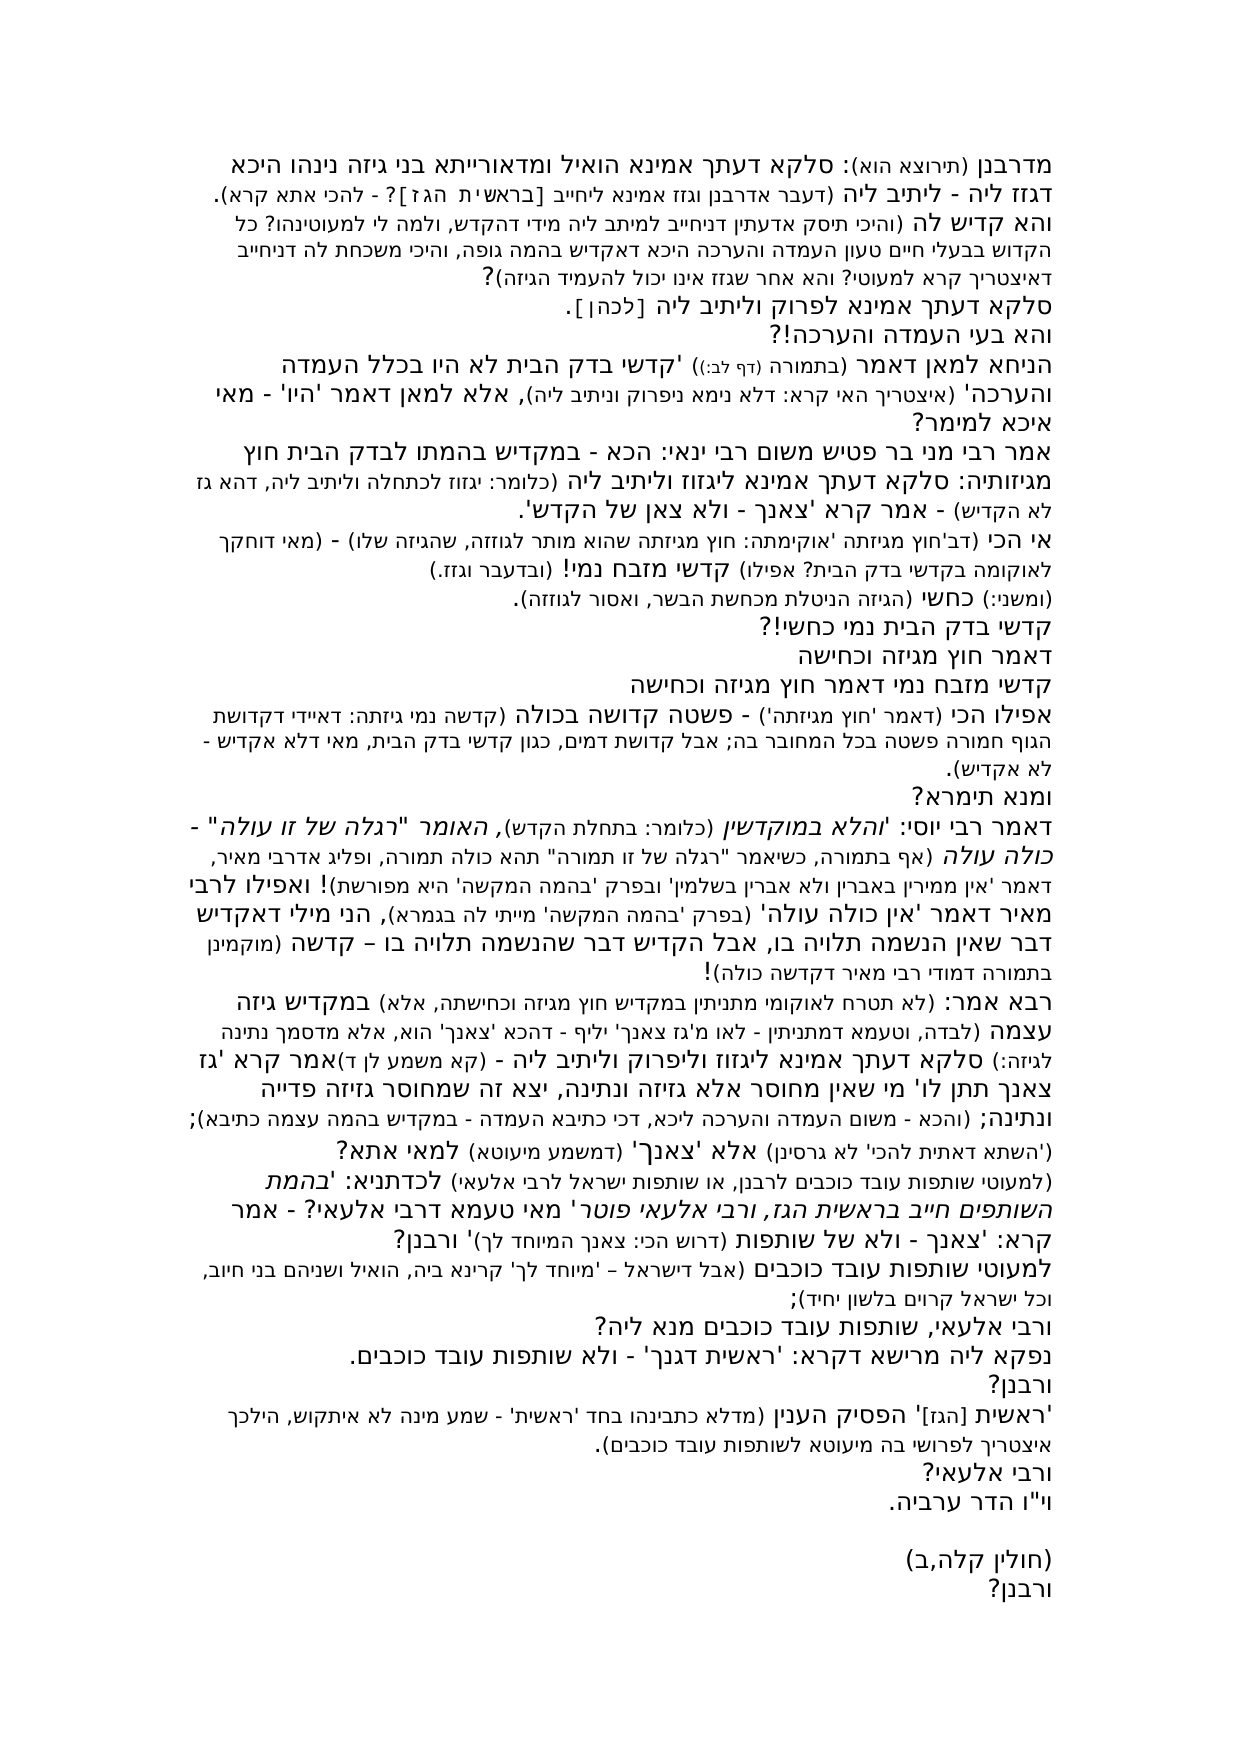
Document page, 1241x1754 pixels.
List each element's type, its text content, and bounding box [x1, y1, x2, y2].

text והא בעי העמדה והערכה!? [187, 321, 1053, 350]
text דאמר חוץ מגיזה וכחישה [187, 642, 1053, 671]
text רבא אמר: (לא תטרח לאוקומי מתניתין במקדיש חוץ מגיזה וכחישתה, אלא) במקדיש גיזה עצמה (לבדה, וטעמא דמתניתין - לאו מ'גז צאנך' יליף - דהכא 'צאנך' הוא, אלא מדסמך נתינה לגיזה:) סלקא דעתך אמינא ליגזוז וליפרוק וליתיב ליה - (קא משמע לן ד)אמר קרא 'גז צאנך תתן לו' מי שאין מחוסר אלא גזיזה ונתינה, יצא זה שמחוסר גזיזה פדייה ונתינה; (והכא - משום העמדה והערכה ליכא, דכי כתיבא העמדה - במקדיש בהמה עצמה כתיבא); [187, 987, 1053, 1132]
text סלקא דעתך אמינא לפרוק וליתיב ליה [לכהן]. [187, 291, 1053, 321]
text ורבי אלעאי? [187, 1458, 1053, 1487]
text ורבנן? [187, 1371, 1053, 1400]
text ורבי אלעאי, שותפות עובד כוכבים מנא ליה? [187, 1312, 1053, 1341]
text ('השתא דאתית להכי' לא גרסינן) אלא 'צאנך' (דמשמע מיעוטא) למאי אתא? [187, 1132, 1053, 1166]
text (ומשני:) כחשי (הגיזה הניטלת מכחשת הבשר, ואסור לגוזזה). [187, 583, 1053, 612]
text אפילו הכי (דאמר 'חוץ מגיזתה') - פשטה קדושה בכולה (קדשה נמי גיזתה: דאיידי דקדושת הגוף חמורה פשטה בכל המחובר בה; אבל קדושת דמים, כגון קדשי בדק הבית, מאי דלא אקדיש - לא אקדיש). [187, 700, 1053, 782]
text וי"ו הדר ערביה. [187, 1487, 1053, 1516]
text קדשי מזבח נמי דאמר חוץ מגיזה וכחישה [187, 671, 1053, 700]
text קדשי בדק הבית נמי כחשי!? [187, 612, 1053, 642]
text מדרבנן (תירוצא הוא): סלקא דעתך אמינא הואיל ומדאורייתא בני גיזה נינהו היכא דגזז ליה - ליתיב ליה (דעבר אדרבנן וגזז אמינא ליחייב [בראשית הגז]? - להכי אתא קרא). [187, 150, 1053, 209]
text אמר רבי מני בר פטיש משום רבי ינאי: הכא - במקדיש בהמתו לבדק הבית חוץ מגיזותיה: סלקא דעתך אמינא ליגזוז וליתיב ליה (כלומר: יגזוז לכתחלה וליתיב ליה, דהא גז לא הקדיש) - אמר קרא 'צאנך - ולא צאן של הקדש'. [187, 437, 1053, 525]
text (חולין קלה,ב) [187, 1545, 1053, 1574]
text 'ראשית [הגז]' הפסיק הענין (מדלא כתבינהו בחד 'ראשית' - שמע מינה לא איתקוש, הילכך איצטריך לפרושי בה מיעוטא לשותפות עובד כוכבים). [187, 1400, 1053, 1458]
text אי הכי (דב'חוץ מגיזתה 'אוקימתה: חוץ מגיזתה שהוא מותר לגוזזה, שהגיזה שלו) - (מאי דוחקך לאוקומה בקדשי בדק הבית? אפילו) קדשי מזבח נמי! (ובדעבר וגזז.) [187, 525, 1053, 583]
text ומנא תימרא? [187, 782, 1053, 812]
text למעוטי שותפות עובד כוכבים (אבל דישראל – 'מיוחד לך' קרינא ביה, הואיל ושניהם בני חיוב, וכל ישראל קרוים בלשון יחיד); [187, 1254, 1053, 1312]
text הניחא למאן דאמר (בתמורה (דף לב:)) 'קדשי בדק הבית לא היו בכלל העמדה והערכה' (איצטריך האי קרא: דלא נימא ניפרוק וניתיב ליה), אלא למאן דאמר 'היו' - מאי איכא למימר? [187, 350, 1053, 437]
text דאמר רבי יוסי: 'והלא במוקדשין (כלומר: בתחלת הקדש), האומר "רגלה של זו עולה" - כולה עולה (אף בתמורה, כשיאמר "רגלה של זו תמורה" תהא כולה תמורה, ופליג אדרבי מאיר, דאמר 'אין ממירין באברין ולא אברין בשלמין' ובפרק 'בהמה המקשה' היא מפורשת)! ואפילו לרבי מאיר דאמר 'אין כולה עולה' (בפרק 'בהמה המקשה' מייתי לה בגמרא), הני מילי דאקדיש דבר שאין הנשמה תלויה בו, אבל הקדיש דבר שהנשמה תלויה בו – קדשה (מוקמינן בתמורה דמודי רבי מאיר דקדשה כולה)! [187, 812, 1053, 987]
text (למעוטי שותפות עובד כוכבים לרבנן, או שותפות ישראל לרבי אלעאי) לכדתניא: 'בהמת השותפים חייב בראשית הגז, ורבי אלעאי פוטר' מאי טעמא דרבי אלעאי? - אמר קרא: 'צאנך - ולא של שותפות (דרוש הכי: צאנך המיוחד לך)' ורבנן? [187, 1166, 1053, 1254]
text נפקא ליה מרישא דקרא: 'ראשית דגנך' - ולא שותפות עובד כוכבים. [187, 1341, 1053, 1371]
text והא קדיש לה (והיכי תיסק אדעתין דניחייב למיתב ליה מידי דהקדש, ולמה לי למעוטינהו? כל הקדוש בבעלי חיים טעון העמדה והערכה היכא דאקדיש בהמה גופה, והיכי משכחת לה דניחייב דאיצטריך קרא למעוטי? והא אחר שגזז אינו יכול להעמיד הגיזה)? [187, 209, 1053, 291]
text ורבנן? [187, 1574, 1053, 1603]
